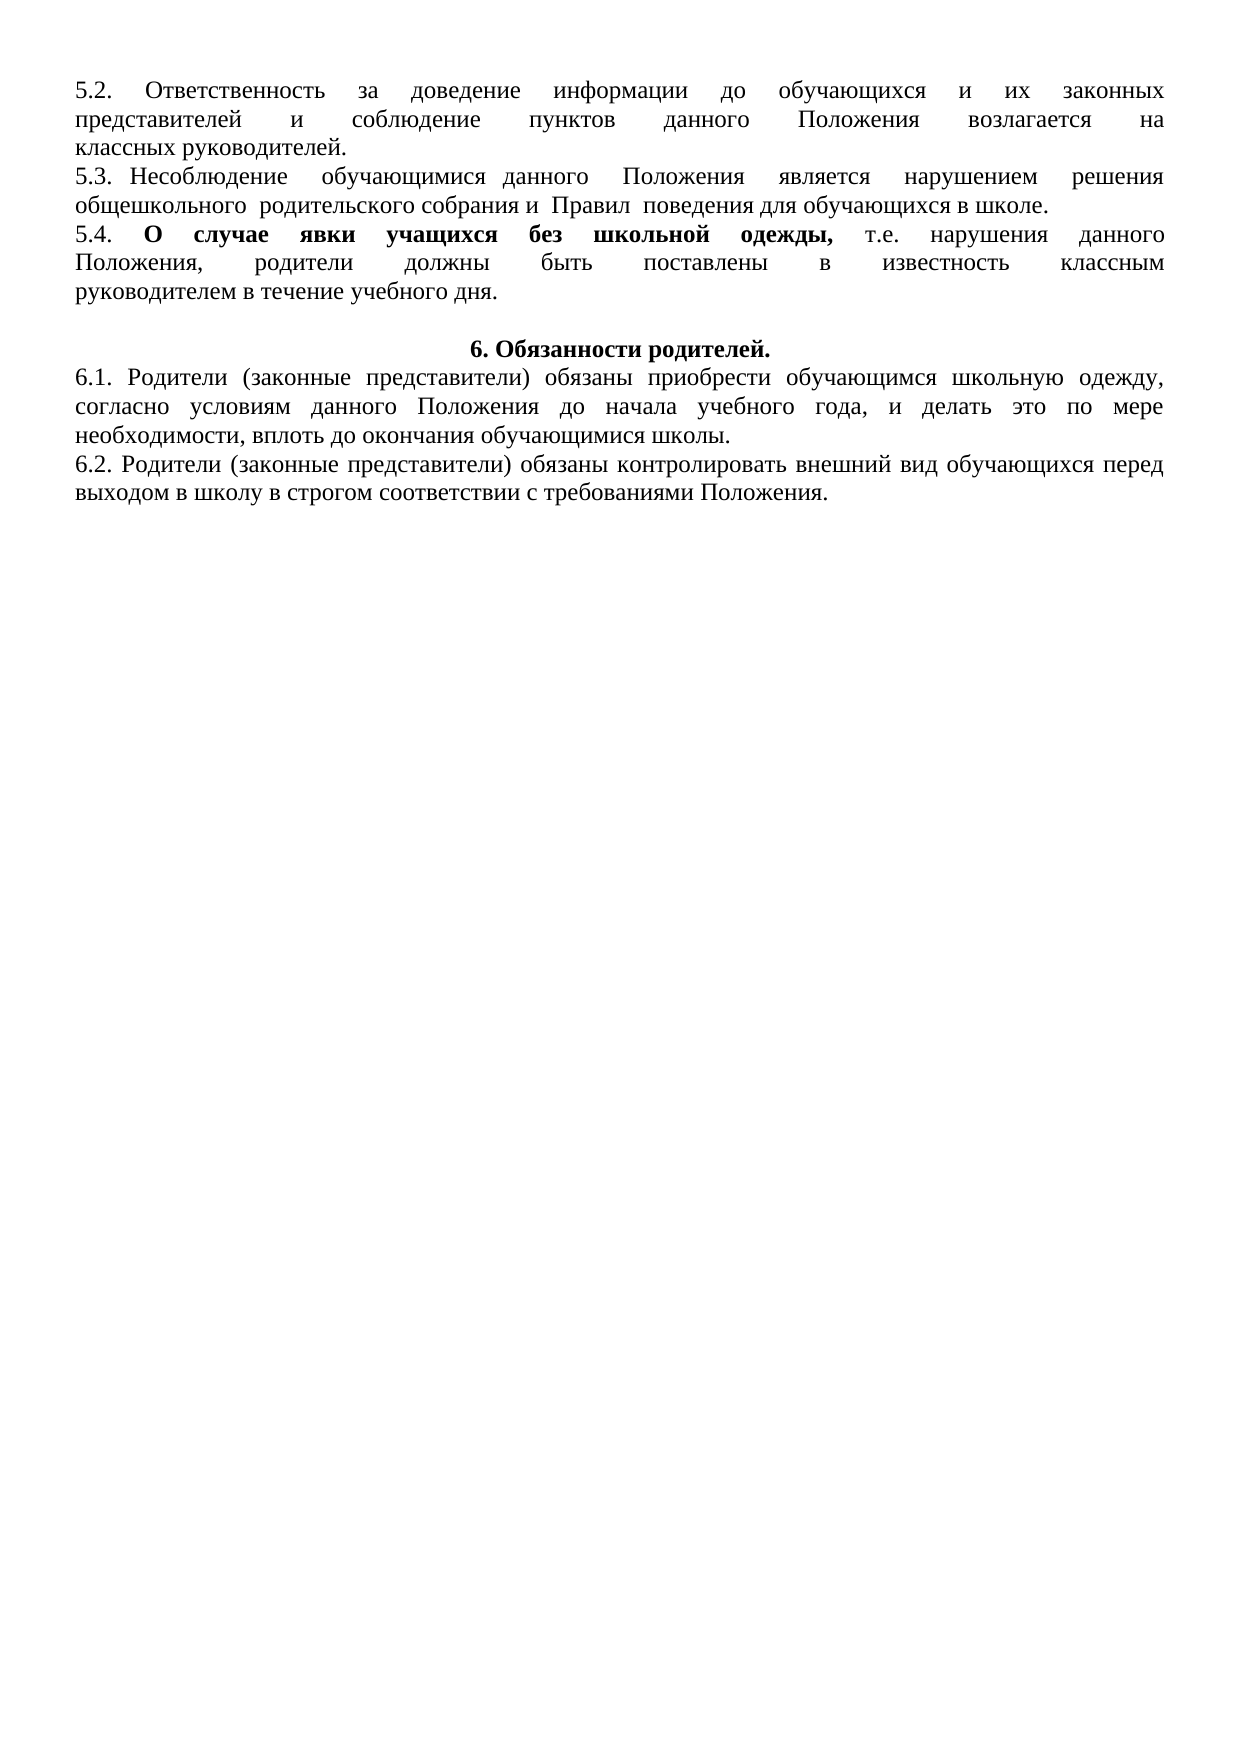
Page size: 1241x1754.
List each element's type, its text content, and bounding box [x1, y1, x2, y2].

text 5.3. Несоблюдение обучающимися данного Положения является нарушением решения общешкольного родительского собрания и Правил поведения для обучающихся в школе. [75, 190, 1165, 247]
text 5.2. Ответственность за доведение информации до обучающихся и их законных представителей и соблюдение пунктов данного Положения возлагается на классных руководителей. [75, 104, 1165, 190]
text 6.1. Родители (законные представители) обязаны приобрести обучающимся школьную одежду, согласно условиям данного Положения до начала учебного года, и делать это по мере необходимости, вплоть до окончания обучающимися школы. [75, 391, 1165, 477]
text 6.2. Родители (законные представители) обязаны контролировать внешний вид обучающихся перед выходом в школу в строгом соответствии с требованиями Положения. [75, 477, 1165, 535]
text 5.4. О случае явки учащихся без школьной одежды, т.е. нарушения данного Положения, родители должны быть поставлены в известность классным руководителем в течение учебного дня. [75, 247, 1165, 334]
text 5.1.Данный локальный акт подлежит обязательному исполнению обучающимися. [75, 75, 1165, 104]
text 6. Обязанности родителей. [75, 362, 1165, 391]
